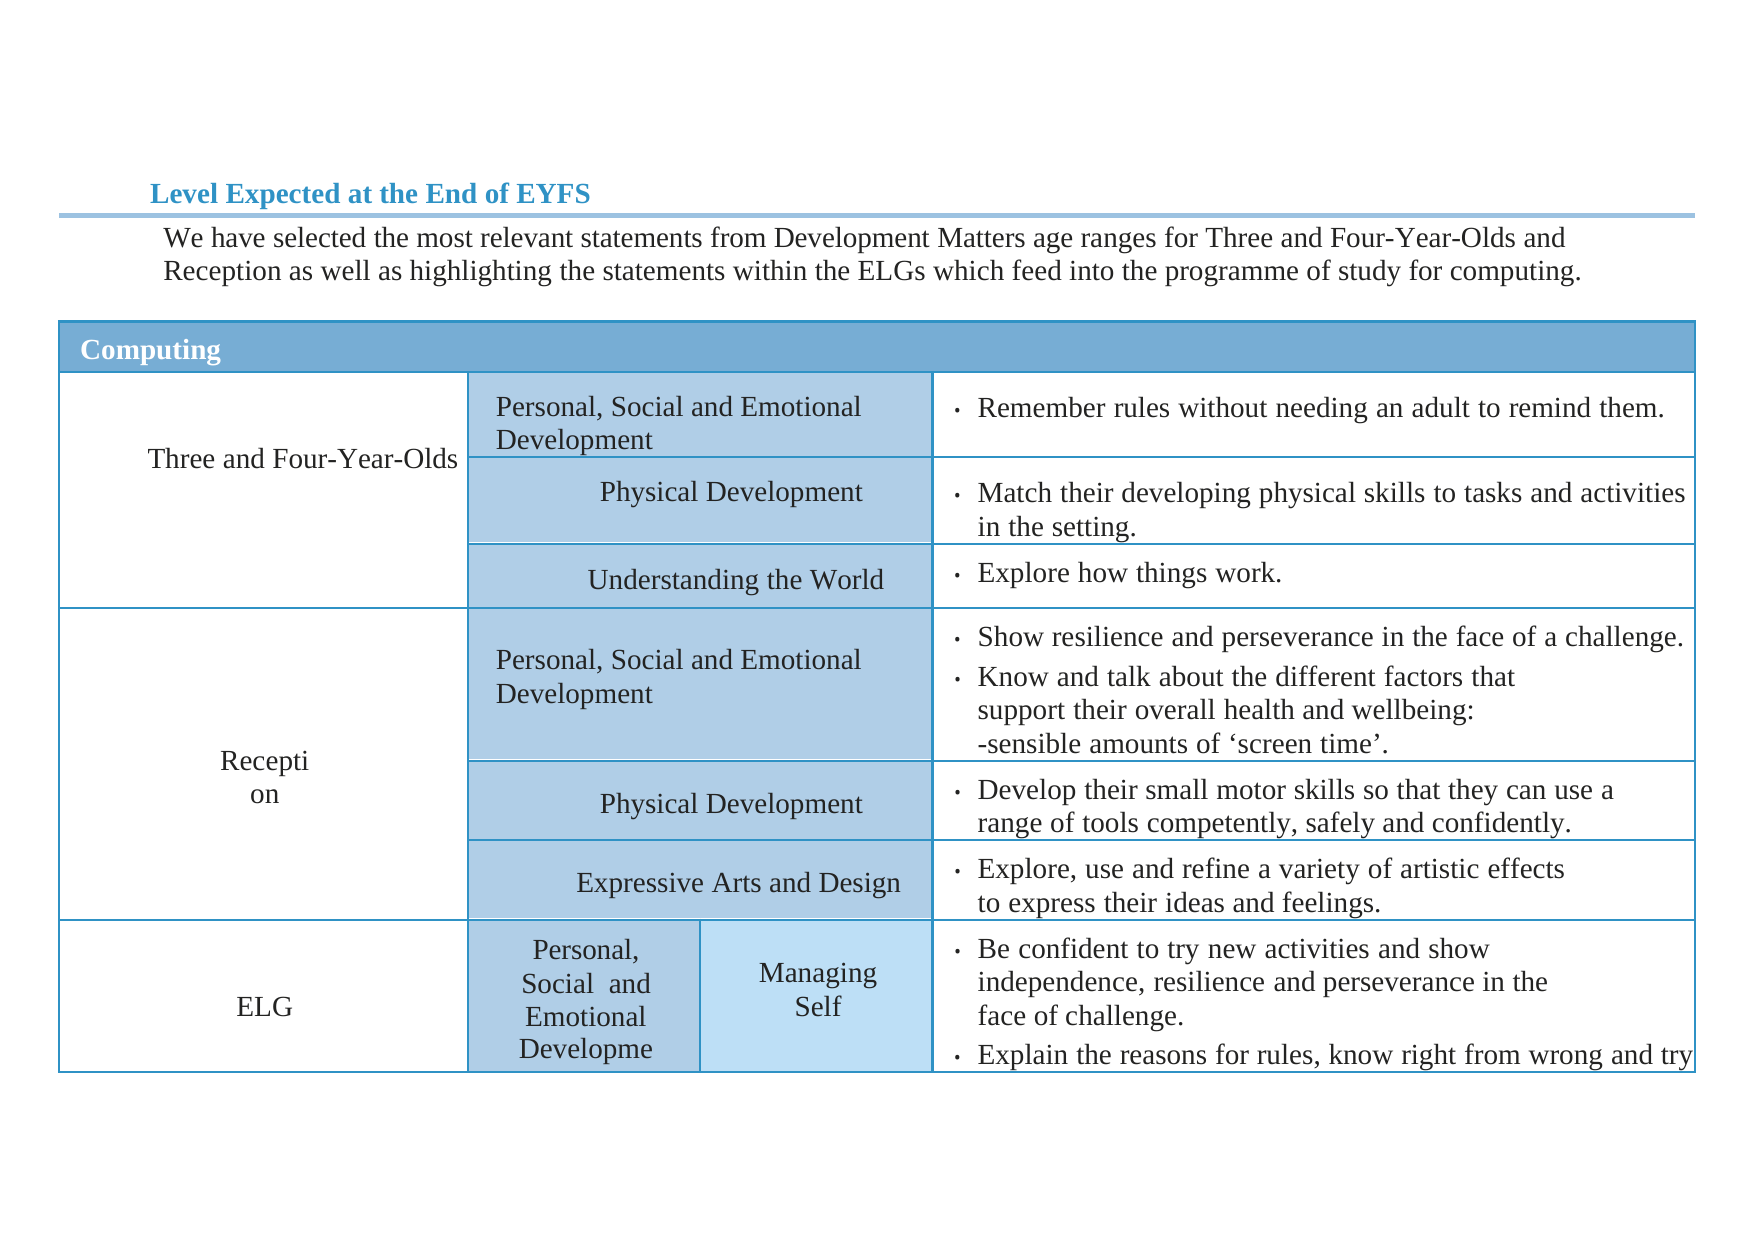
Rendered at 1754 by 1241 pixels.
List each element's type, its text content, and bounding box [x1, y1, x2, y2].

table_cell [934, 921, 1694, 1071]
table_cell Match their developing physical skills to tasks and activities in the setting. [934, 458, 1694, 542]
table_cell Expressive Arts and Design [469, 841, 931, 918]
table_cell Explore, use and refine a variety of artistic effects to express their ideas and feelings. [934, 841, 1694, 918]
subtitle Level Expected at the End of EYFS [150, 176, 1604, 210]
table_cell Remember rules without needing an adult to remind them. [934, 373, 1694, 456]
table_cell Physical Development [469, 458, 931, 542]
table_cell Physical Development [469, 762, 931, 839]
text We have selected the most relevant statements from Development Matters age ranges for Three and Four-Year-Olds and Reception as well as highlighting the statements within the ELGs which feed into the programme of study for computing. [163, 218, 1604, 286]
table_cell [469, 921, 699, 1071]
table_cell Reception [60, 609, 467, 918]
table_cell Managing Self [701, 921, 931, 1071]
table_header Computing [60, 323, 1694, 371]
table_cell Develop their small motor skills so that they can use a range of tools competently, safely and confidently. [934, 762, 1694, 839]
table_cell Understanding the World [469, 545, 931, 607]
table_cell Three and Four-Year-Olds [60, 373, 467, 607]
table_cell ELG [60, 921, 467, 1071]
table_cell Explore how things work. [934, 545, 1694, 607]
table_cell Personal, Social and Emotional Development [469, 373, 931, 456]
table_cell Personal, Social and Emotional Development [469, 609, 931, 759]
table_cell Show resilience and perseverance in the face of a challenge. Know and talk about the different factors that support their overall health and wellbeing: -sensible amounts of ‘screen time’. [934, 609, 1694, 759]
